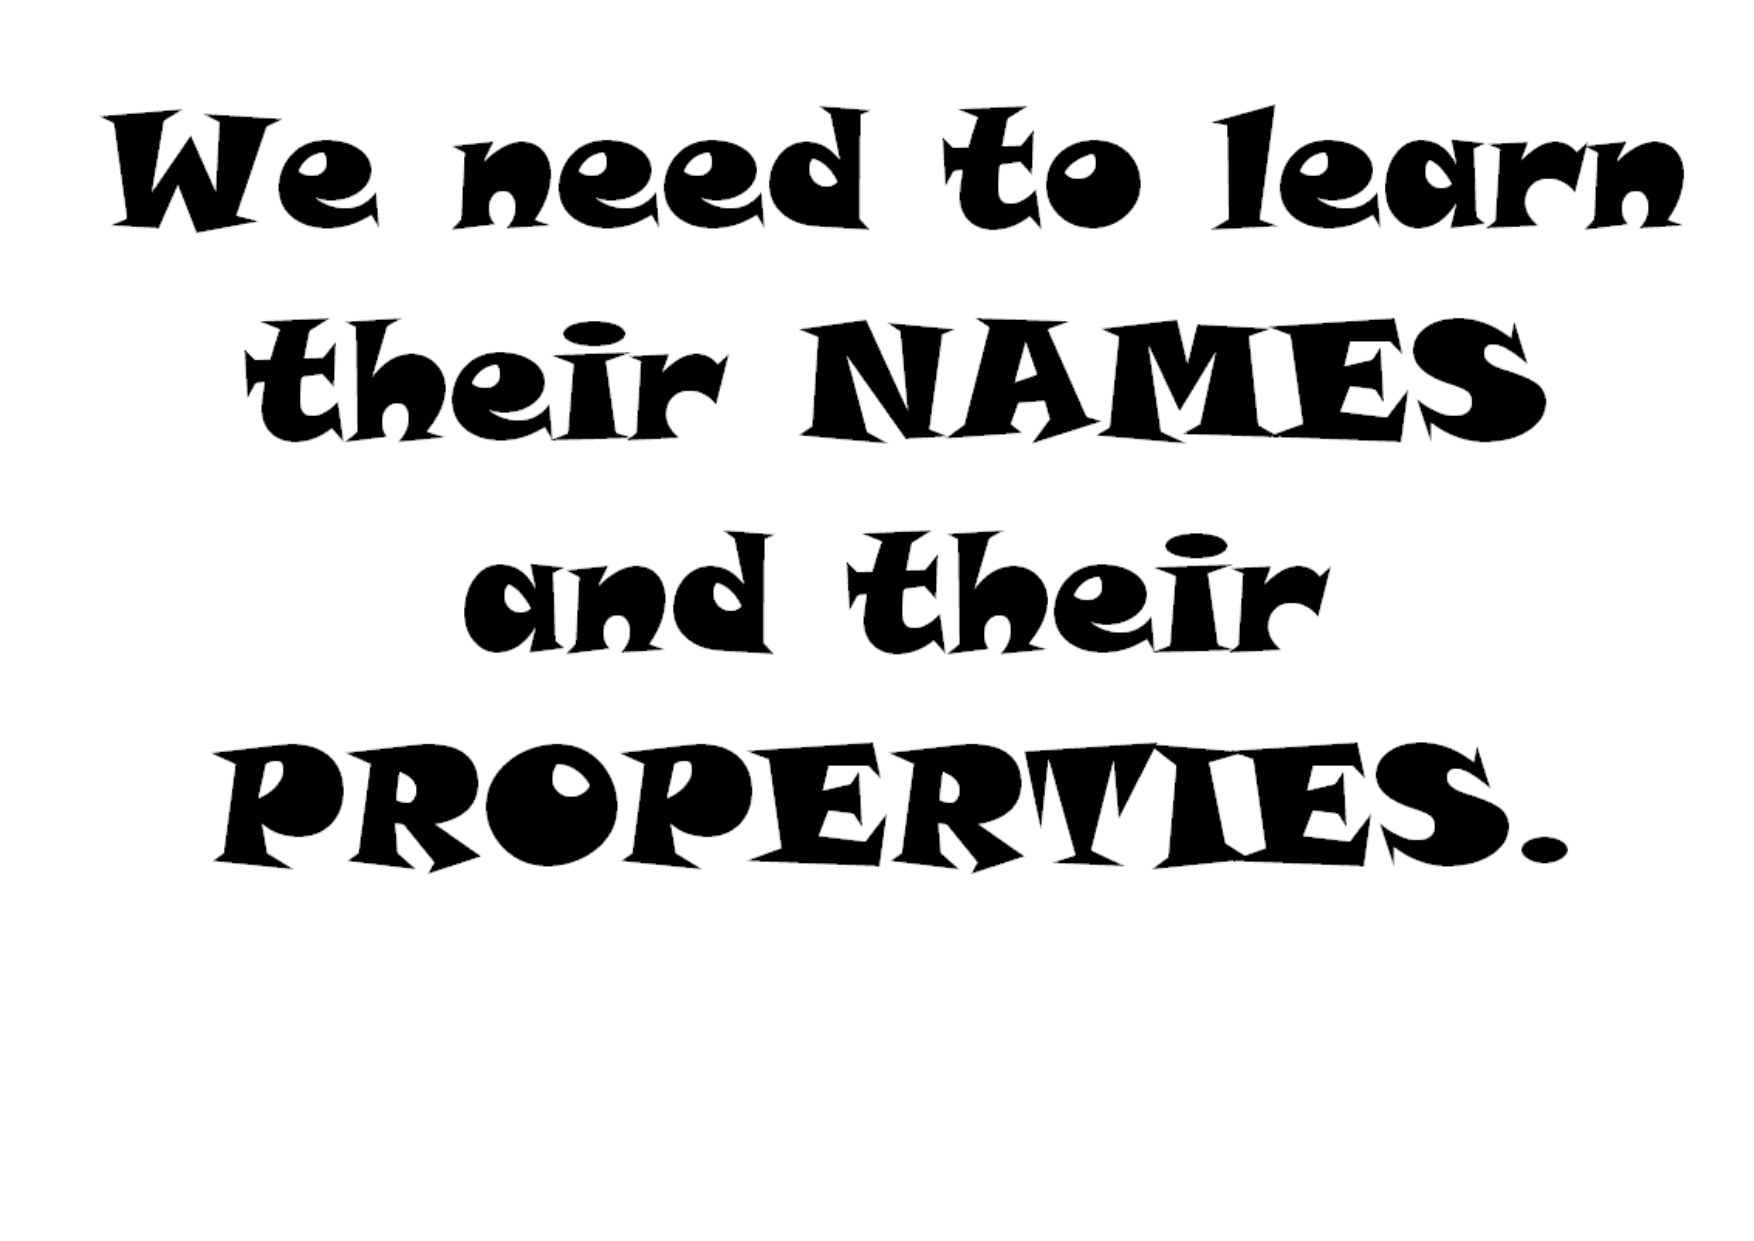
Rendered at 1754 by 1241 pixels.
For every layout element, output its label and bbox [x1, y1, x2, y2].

picture [91, 97, 1695, 879]
